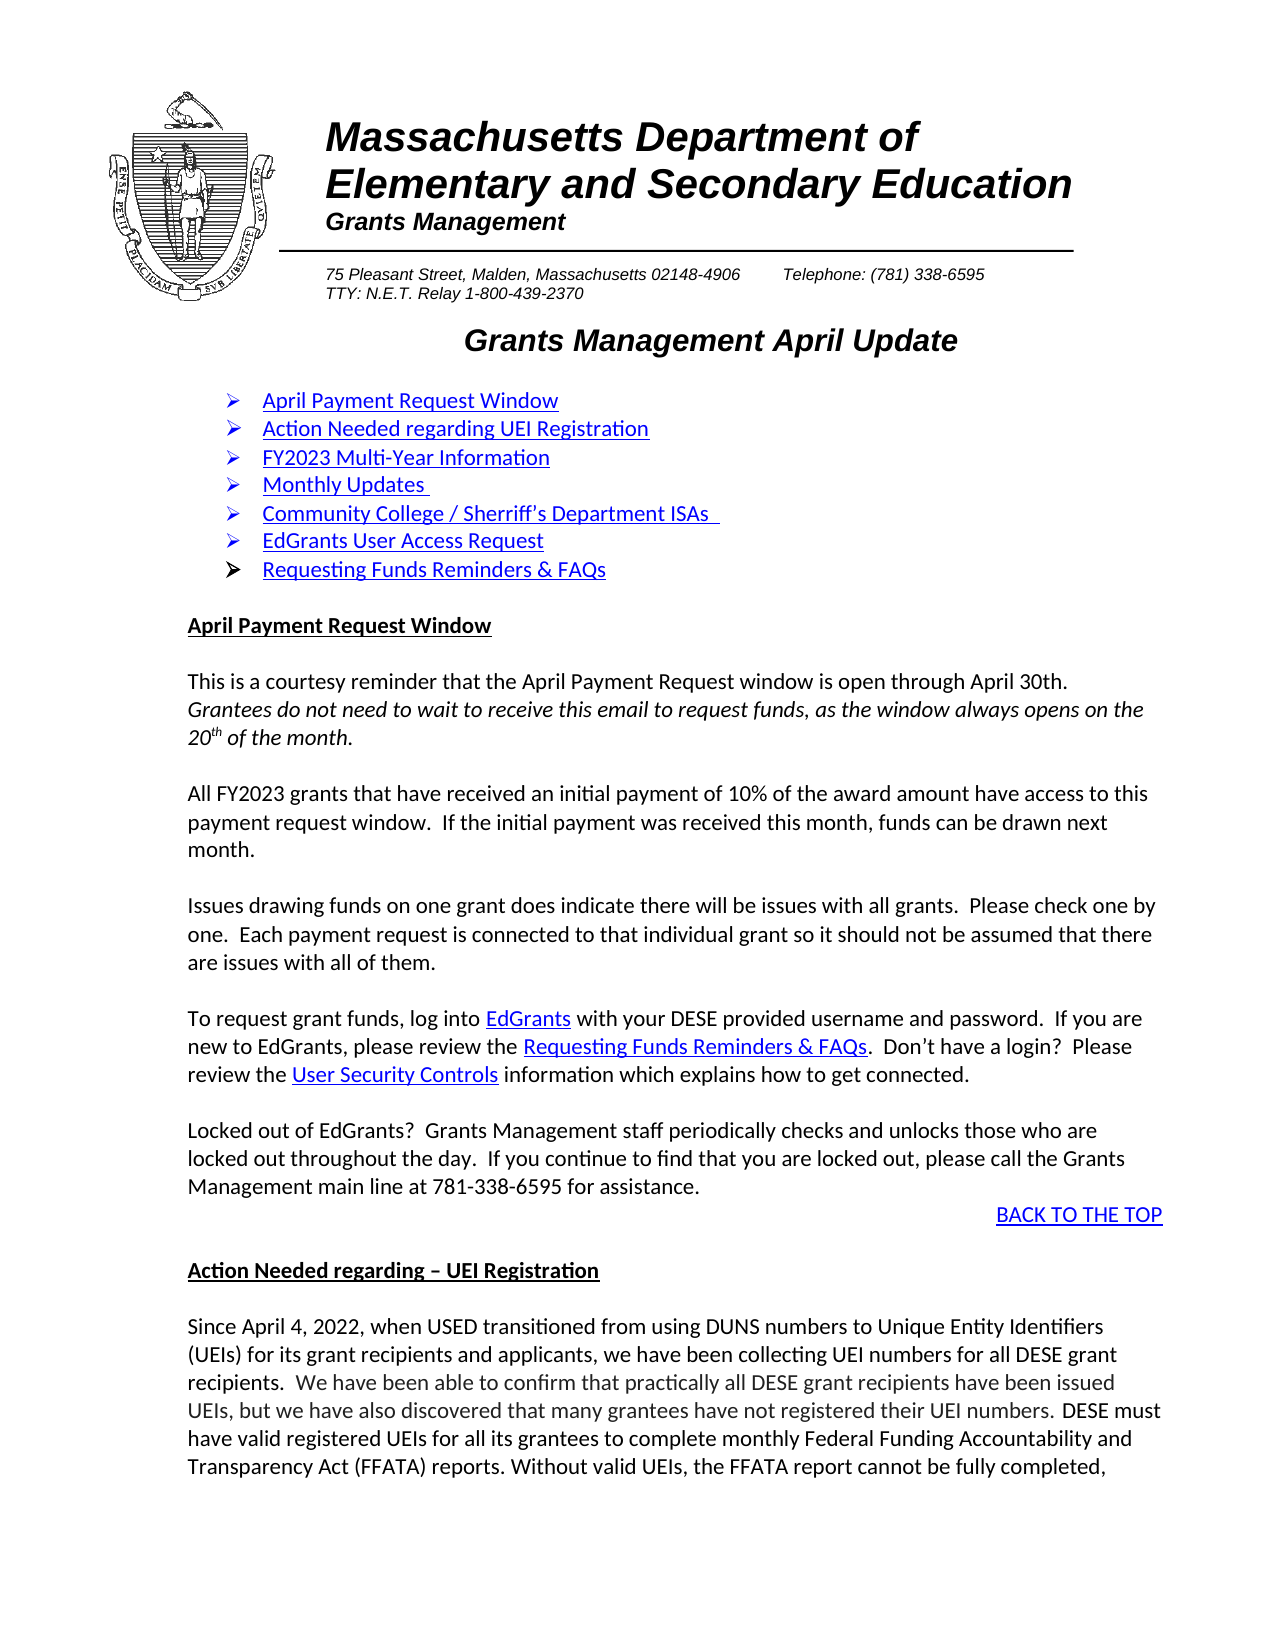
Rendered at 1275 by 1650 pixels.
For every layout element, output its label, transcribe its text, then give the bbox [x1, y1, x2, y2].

text April Payment Request Window [187, 611, 1162, 639]
list Action Needed regarding UEI Registration [225, 414, 1162, 443]
text Action Needed regarding – UEI Registration [187, 1256, 1162, 1284]
text Massachusetts Department of [280, 121, 1162, 159]
text This is a courtesy reminder that the April Payment Request window is open through April 30th. Grantees do not need to wait to receive this email to request funds, as the window always opens on the 20th of the month. [187, 667, 1162, 752]
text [187, 1312, 1162, 1480]
text Grants Management April Update [262, 322, 1162, 358]
text Elementary and Secondary Education [280, 159, 1162, 207]
list Requesting Funds Reminders & FAQs [225, 555, 1162, 583]
subtitle 75 Pleasant Street, Malden, Massachusetts 02148-4906 Telephone: (781) 338-6595 TTY: N.E.T. Relay 1-800-439-2370 [280, 264, 1125, 303]
text BACK TO THE TOP [187, 1200, 1162, 1228]
text All FY2023 grants that have received an initial payment of 10% of the award amount have access to this payment request window. If the initial payment was received this month, funds can be drawn next month. [187, 779, 1162, 864]
list FY2023 Multi-Year Information [225, 443, 1162, 471]
text Locked out of EdGrants? Grants Management staff periodically checks and unlocks those who are locked out throughout the day. If you continue to find that you are locked out, please call the Grants Management main line at 781-338-6595 for assistance. [187, 1116, 1162, 1200]
text Grants Management [280, 207, 1162, 236]
text Monthly Updates [105, 83, 280, 305]
list EdGrants User Access Request [225, 527, 1162, 555]
list Community College / Sherriff’s Department ISAs [225, 499, 1162, 527]
text Issues drawing funds on one grant does indicate there will be issues with all grants. Please check one by one. Each payment request is connected to that individual grant so it should not be assumed that there are issues with all of them. [187, 892, 1162, 976]
list April Payment Request Window [225, 387, 1162, 414]
list Monthly Updates [225, 471, 1162, 499]
text To request grant funds, log into EdGrants with your DESE provided username and password. If you are new to EdGrants, please review the Requesting Funds Reminders & FAQs. Don’t have a login? Please review the User Security Controls information which explains how to get connected. [187, 1004, 1162, 1088]
